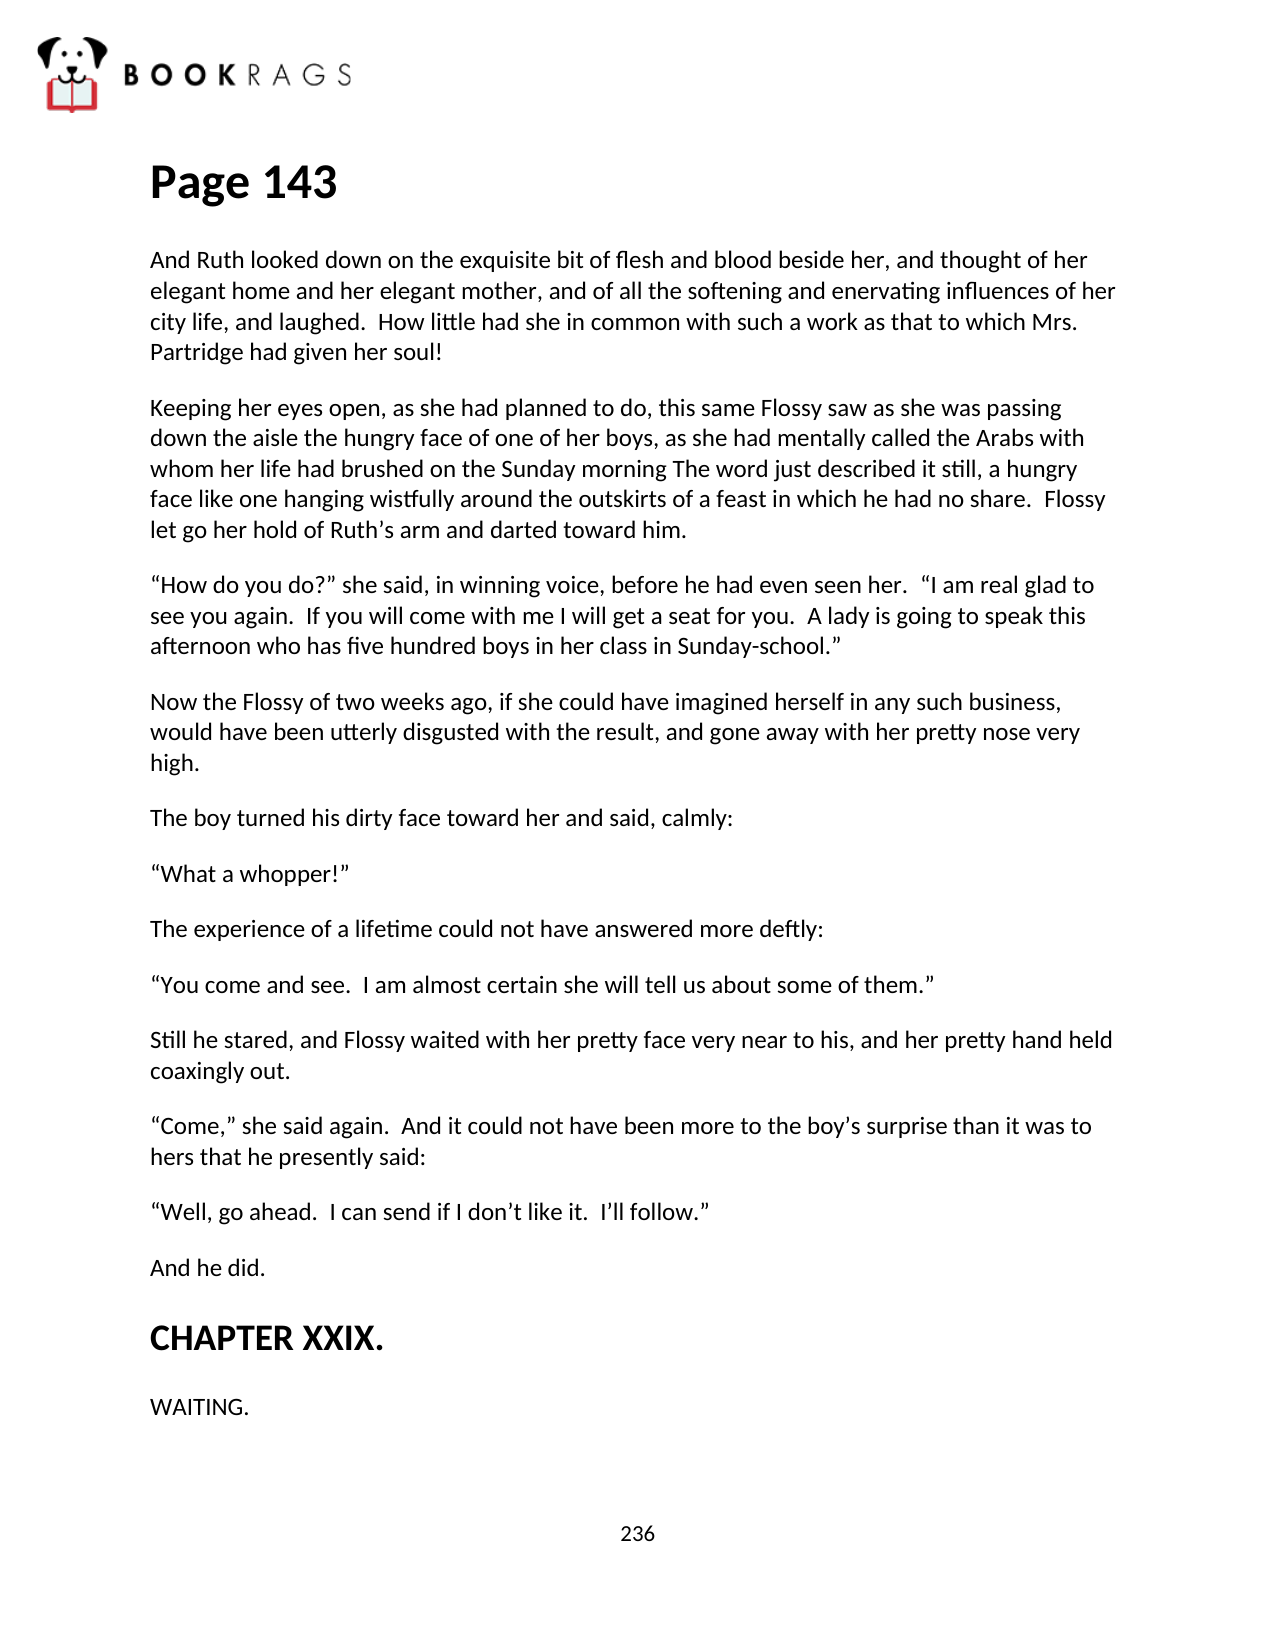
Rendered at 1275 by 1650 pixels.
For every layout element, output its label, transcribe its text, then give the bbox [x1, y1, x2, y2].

text CHAPTER XXIX. [150, 1314, 1125, 1359]
text And Ruth looked down on the exquisite bit of flesh and blood beside her, and thought of her elegant home and her elegant mother, and of all the softening and enervating influences of her city life, and laughed. How little had she in common with such a work as that to which Mrs. Partridge had given her soul! [150, 244, 1125, 367]
text WAITING. [150, 1391, 1125, 1421]
text “You come and see. I am almost certain she will tell us about some of them.” [150, 969, 1125, 999]
text “Come,” she said again. And it could not have been more to the boy’s surprise than it was to hers that he presently said: [150, 1111, 1125, 1172]
text Now the Flossy of two weeks ago, if she could have imagined herself in any such business, would have been utterly disgusted with the result, and gone away with her pretty nose very high. [150, 686, 1125, 777]
text “Well, go ahead. I can send if I don’t like it. I’ll follow.” [150, 1197, 1125, 1227]
picture [37, 37, 351, 113]
text The experience of a lifetime could not have answered more deftly: [150, 913, 1125, 944]
text The boy turned his dirty face toward her and said, calmly: [150, 802, 1125, 833]
text And he did. [150, 1252, 1125, 1283]
text “What a whopper!” [150, 858, 1125, 888]
text Page 143 [150, 150, 1125, 211]
text Still he stared, and Flossy waited with her pretty face very near to his, and her pretty hand held coaxingly out. [150, 1024, 1125, 1086]
text Keeping her eyes open, as she had planned to do, this same Flossy saw as she was passing down the aisle the hungry face of one of her boys, as she had mentally called the Arabs with whom her life had brushed on the Sunday morning The word just described it still, a hungry face like one hanging wistfully around the outskirts of a feast in which he had no share. Flossy let go her hold of Ruth’s arm and darted toward him. [150, 392, 1125, 544]
text “How do you do?” she said, in winning voice, before he had even seen her. “I am real glad to see you again. If you will come with me I will get a seat for you. A lady is going to speak this afternoon who has five hundred boys in her class in Sunday-school.” [150, 569, 1125, 661]
